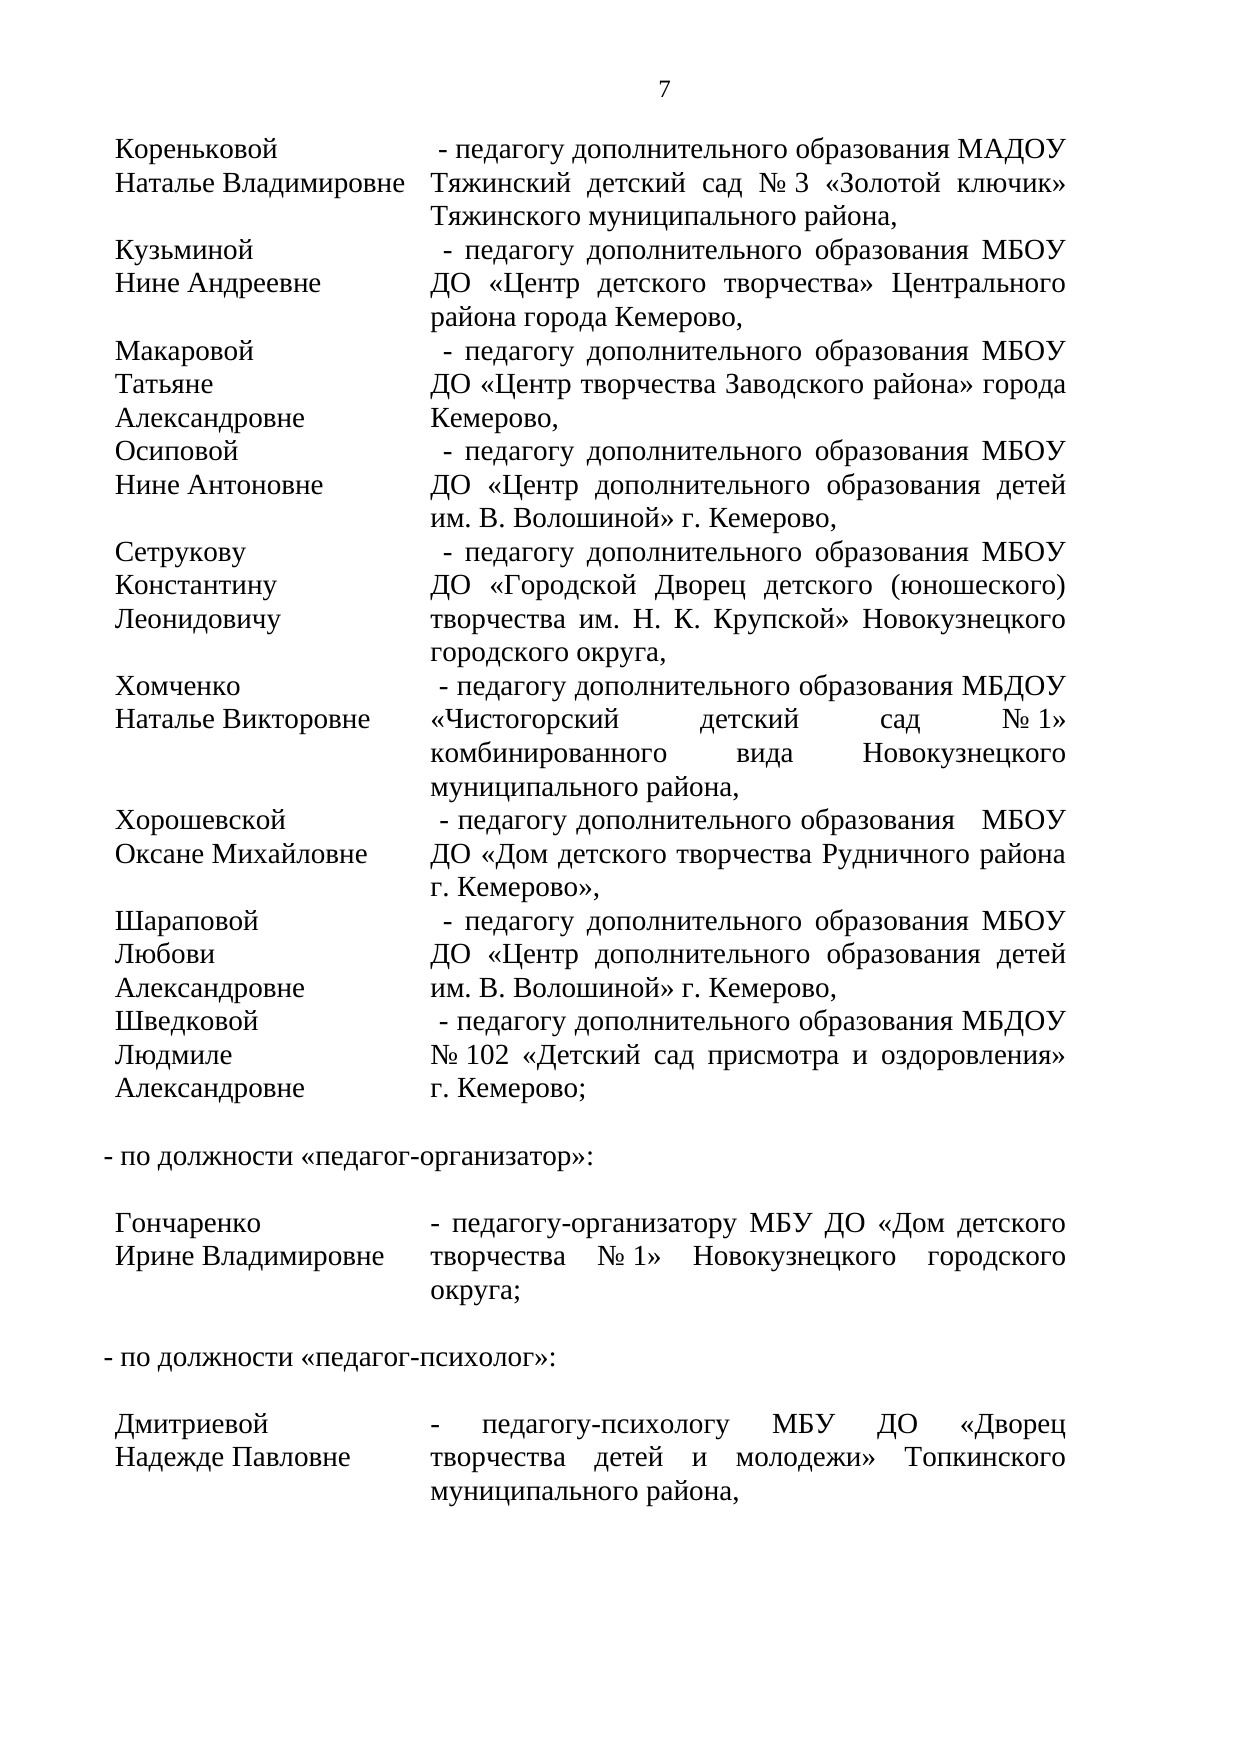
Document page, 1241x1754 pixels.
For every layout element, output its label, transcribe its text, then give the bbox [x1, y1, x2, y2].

table_cell - педагогу дополнительного образования МБДОУ № 102 «Детский сад присмотра и оздоровления» г. Кемерово; [419, 1004, 1078, 1104]
table_cell - педагогу дополнительного образования МАДОУ Тяжинский детский сад № 3 «Золотой ключик» Тяжинского муниципального района, [419, 131, 1078, 232]
table_cell Кузьминой Нине Андреевне [103, 232, 419, 333]
table_cell Сетрукову Константину Леонидовичу [103, 534, 419, 668]
table_header Гончаренко Ирине Владимировне [103, 1205, 419, 1305]
text - по должности «педагог-организатор»: [103, 1138, 1167, 1171]
table_cell Хорошевской Оксане Михайловне [103, 802, 419, 903]
table_header - педагогу-организатору МБУ ДО «Дом детского творчества № 1» Новокузнецкого городского округа; [419, 1205, 1078, 1305]
text - по должности «педагог-психолог»: [103, 1339, 1167, 1372]
table_cell - педагогу дополнительного образования МБОУ ДО «Центр дополнительного образования детей им. В. Волошиной» г. Кемерово, [419, 903, 1078, 1003]
table_header Дмитриевой Надежде Павловне [103, 1406, 419, 1507]
table_cell - педагогу дополнительного образования МБОУ ДО «Дом детского творчества Рудничного района г. Кемерово», [419, 802, 1078, 903]
table_cell - педагогу дополнительного образования МБДОУ «Чистогорский детский сад № 1» комбинированного вида Новокузнецкого муниципального района, [419, 668, 1078, 802]
table_cell Макаровой Татьяне Александровне [103, 333, 419, 433]
table_cell Хомченко Наталье Викторовне [103, 668, 419, 802]
table_cell - педагогу дополнительного образования МБОУ ДО «Центр дополнительного образования детей им. В. Волошиной» г. Кемерово, [419, 433, 1078, 534]
table_cell Шараповой Любови Александровне [103, 903, 419, 1003]
table_cell Осиповой Нине Антоновне [103, 433, 419, 534]
table_cell - педагогу дополнительного образования МБОУ ДО «Центр детского творчества» Центрального района города Кемерово, [419, 232, 1078, 333]
table_cell Кореньковой Наталье Владимировне [103, 131, 419, 232]
table_cell - педагогу дополнительного образования МБОУ ДО «Городской Дворец детского (юношеского) творчества им. Н. К. Крупской» Новокузнецкого городского округа, [419, 534, 1078, 668]
table_cell - педагогу дополнительного образования МБОУ ДО «Центр творчества Заводского района» города Кемерово, [419, 333, 1078, 433]
table_header - педагогу-психологу МБУ ДО «Дворец творчества детей и молодежи» Топкинского муниципального района, [419, 1406, 1078, 1507]
table_cell Шведковой Людмиле Александровне [103, 1004, 419, 1104]
